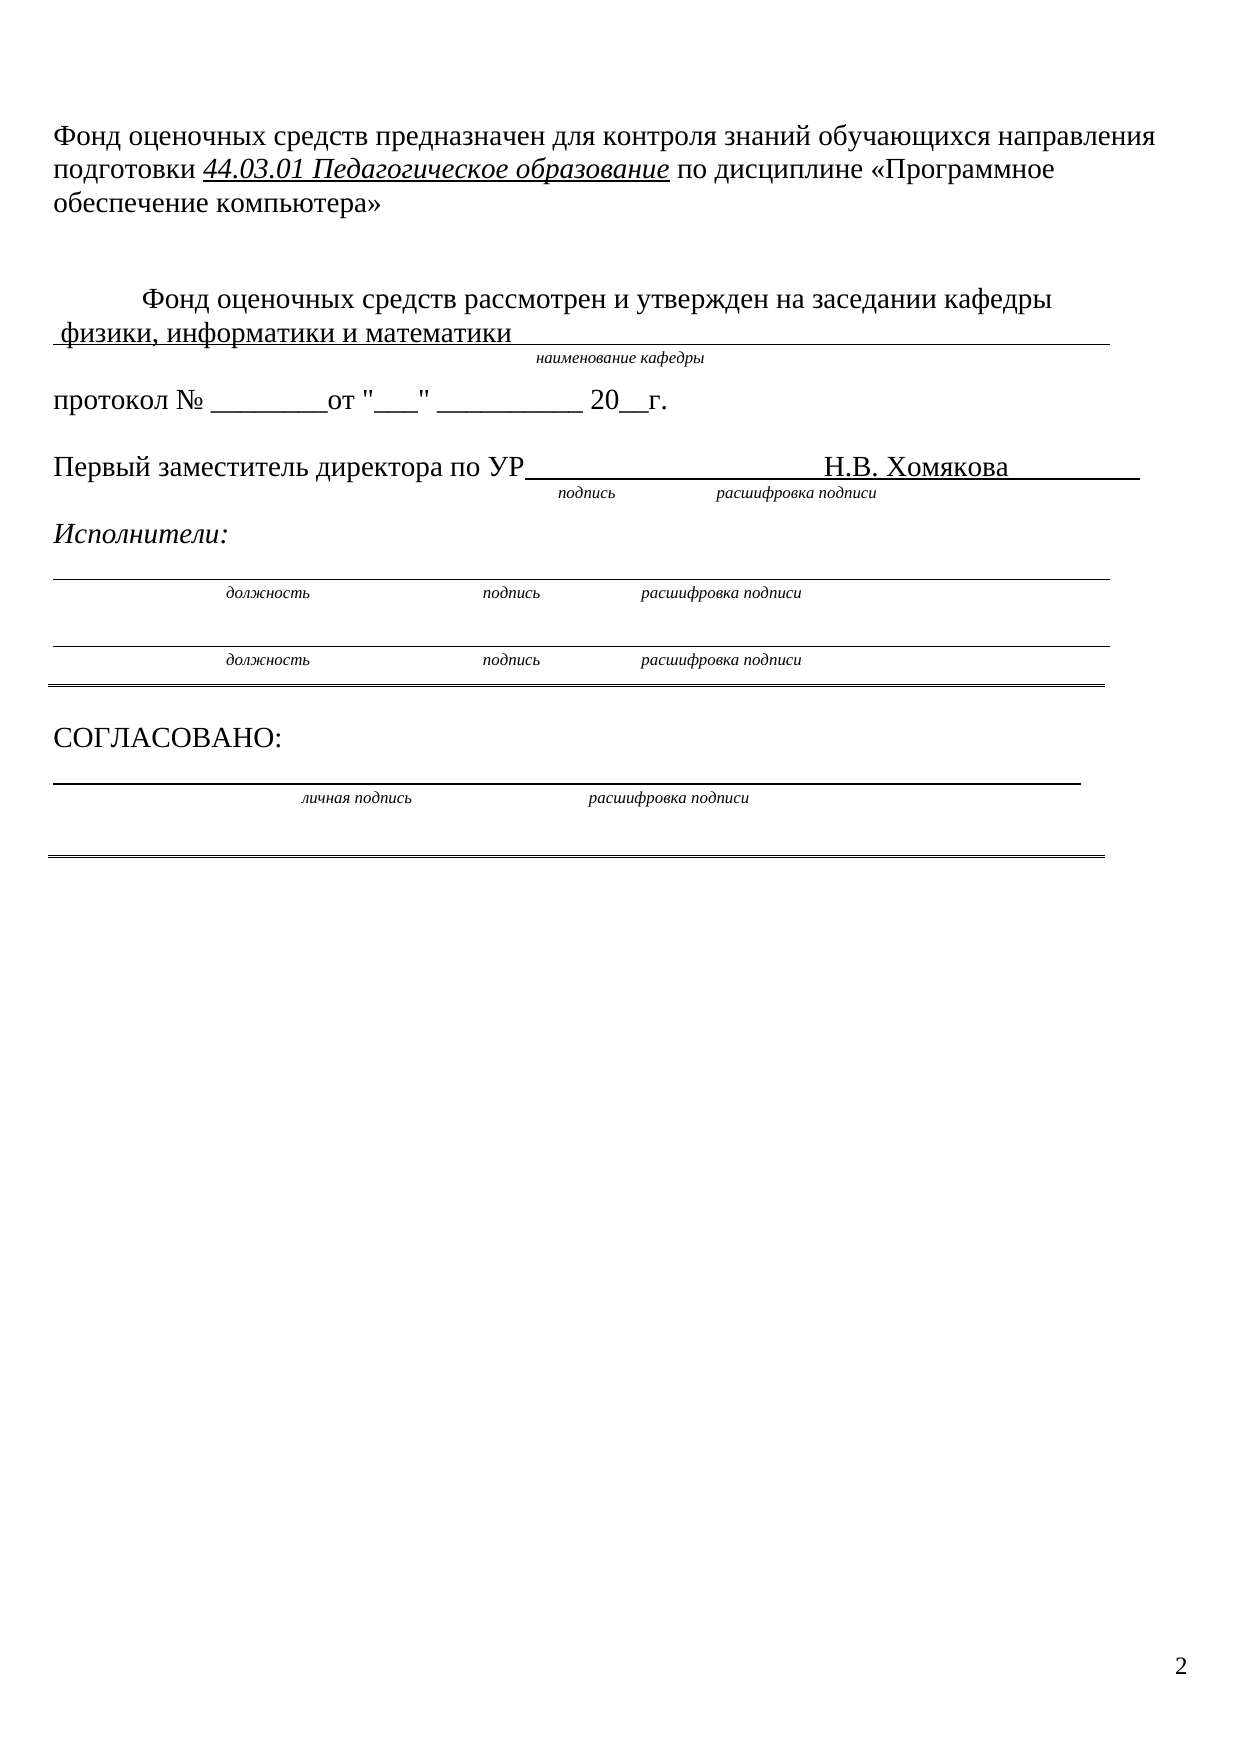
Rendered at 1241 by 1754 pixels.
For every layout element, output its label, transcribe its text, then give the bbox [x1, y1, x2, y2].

text подпись расшифровка подписи [53, 482, 1187, 516]
text Исполнители: [53, 516, 1187, 549]
table_header СОГЛАСОВАНО: личная подпись расшифровка подписи [48, 687, 1105, 854]
text Фонд оценочных средств предназначен для контроля знаний обучающихся направления подготовки 44.03.01 Педагогическое образование по дисциплине «Программное обеспечение компьютера» [53, 118, 1187, 218]
text протокол № ________от "___" __________ 20__г. [53, 382, 1187, 415]
text Первый заместитель директора по УР Н.В. Хомякова [53, 449, 1187, 482]
text наименование кафедры [53, 348, 1187, 382]
text физики, информатики и математики [53, 315, 1187, 348]
text должность подпись расшифровка подписи [53, 650, 1187, 684]
text должность подпись расшифровка подписи [53, 583, 1187, 617]
text Фонд оценочных средств рассмотрен и утвержден на заседании кафедры [53, 281, 1187, 315]
